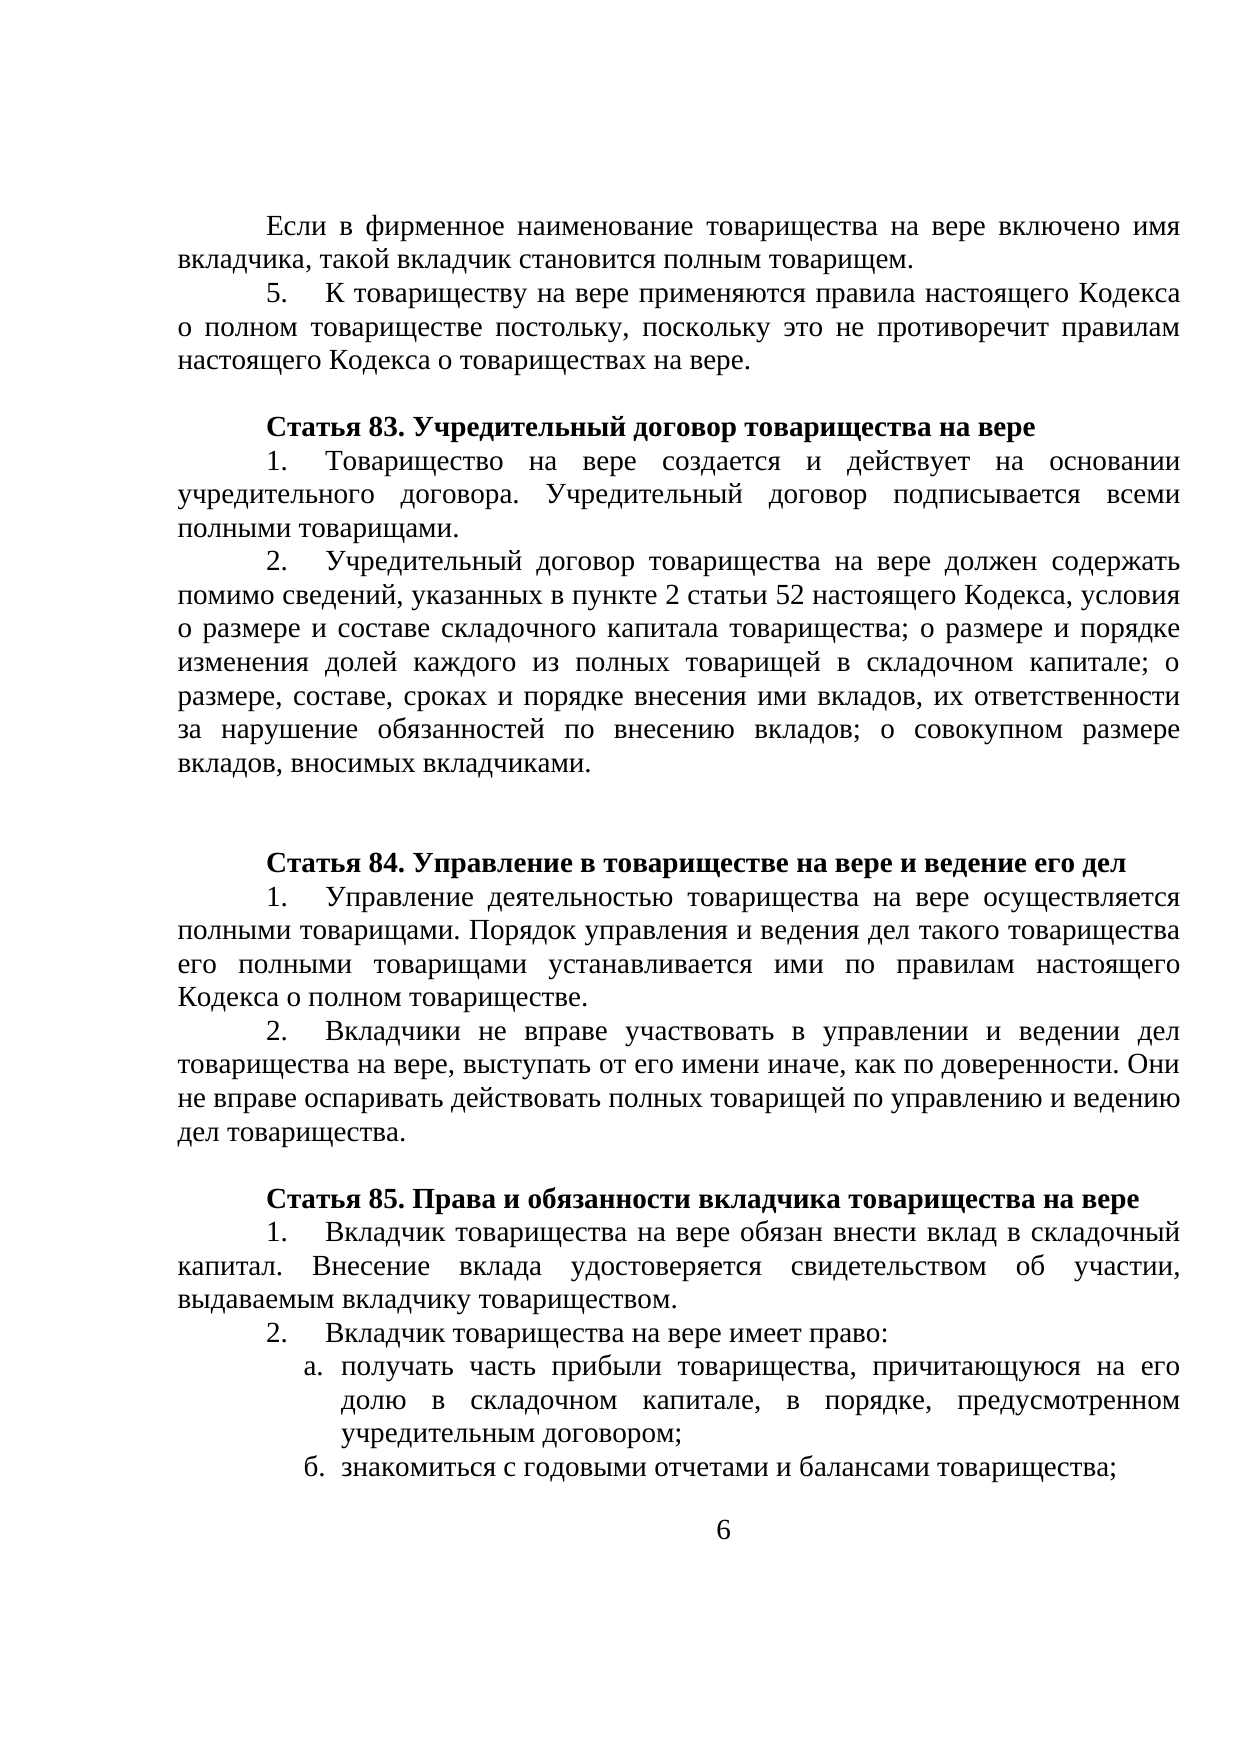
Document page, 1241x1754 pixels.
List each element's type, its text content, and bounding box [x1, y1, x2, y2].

list Учредительный договор товарищества на вере должен содержать помимо сведений, указанных в пункте 2 статьи 52 настоящего Кодекса, условия о размере и составе складочного капитала товарищества; о размере и порядке изменения долей каждого из полных товарищей в складочном капитале; о размере, составе, сроках и порядке внесения ими вкладов, их ответственности за нарушение обязанностей по внесению вкладов; о совокупном размере вкладов, вносимых вкладчиками. [177, 543, 1181, 778]
text Статья 83. Учредительный договор товарищества на вере [177, 409, 1181, 443]
list К товариществу на вере применяются правила настоящего Кодекса о полном товариществе постольку, поскольку это не противоречит правилам настоящего Кодекса о товариществах на вере. [177, 275, 1181, 376]
list Вкладчики не вправе участвовать в управлении и ведении дел товарищества на вере, выступать от его имени иначе, как по доверенности. Они не вправе оспаривать действовать полных товарищей по управлению и ведению дел товарищества. [177, 1013, 1181, 1147]
list Вкладчик товарищества на вере обязан внести вклад в складочный капитал. Внесение вклада удостоверяется свидетельством об участии, выдаваемым вкладчику товариществом. [177, 1214, 1181, 1315]
text Статья 84. Управление в товариществе на вере и ведение его дел [177, 845, 1181, 879]
list получать часть прибыли товарищества, причитающуюся на его долю в складочном капитале, в порядке, предусмотренном учредительным договором; [303, 1348, 1181, 1449]
list Если в фирменное наименование товарищества на вере включено имя вкладчика, такой вкладчик становится полным товарищем. [177, 208, 1181, 275]
list Управление деятельностью товарищества на вере осуществляется полными товарищами. Порядок управления и ведения дел такого товарищества его полными товарищами устанавливается ими по правилам настоящего Кодекса о полном товариществе. [177, 879, 1181, 1013]
list Вкладчик товарищества на вере имеет право: [177, 1315, 1181, 1348]
text Статья 85. Права и обязанности вкладчика товарищества на вере [177, 1181, 1181, 1214]
list знакомиться с годовыми отчетами и балансами товарищества; [303, 1449, 1181, 1483]
list Товарищество на вере создается и действует на основании учредительного договора. Учредительный договор подписывается всеми полными товарищами. [177, 443, 1181, 543]
